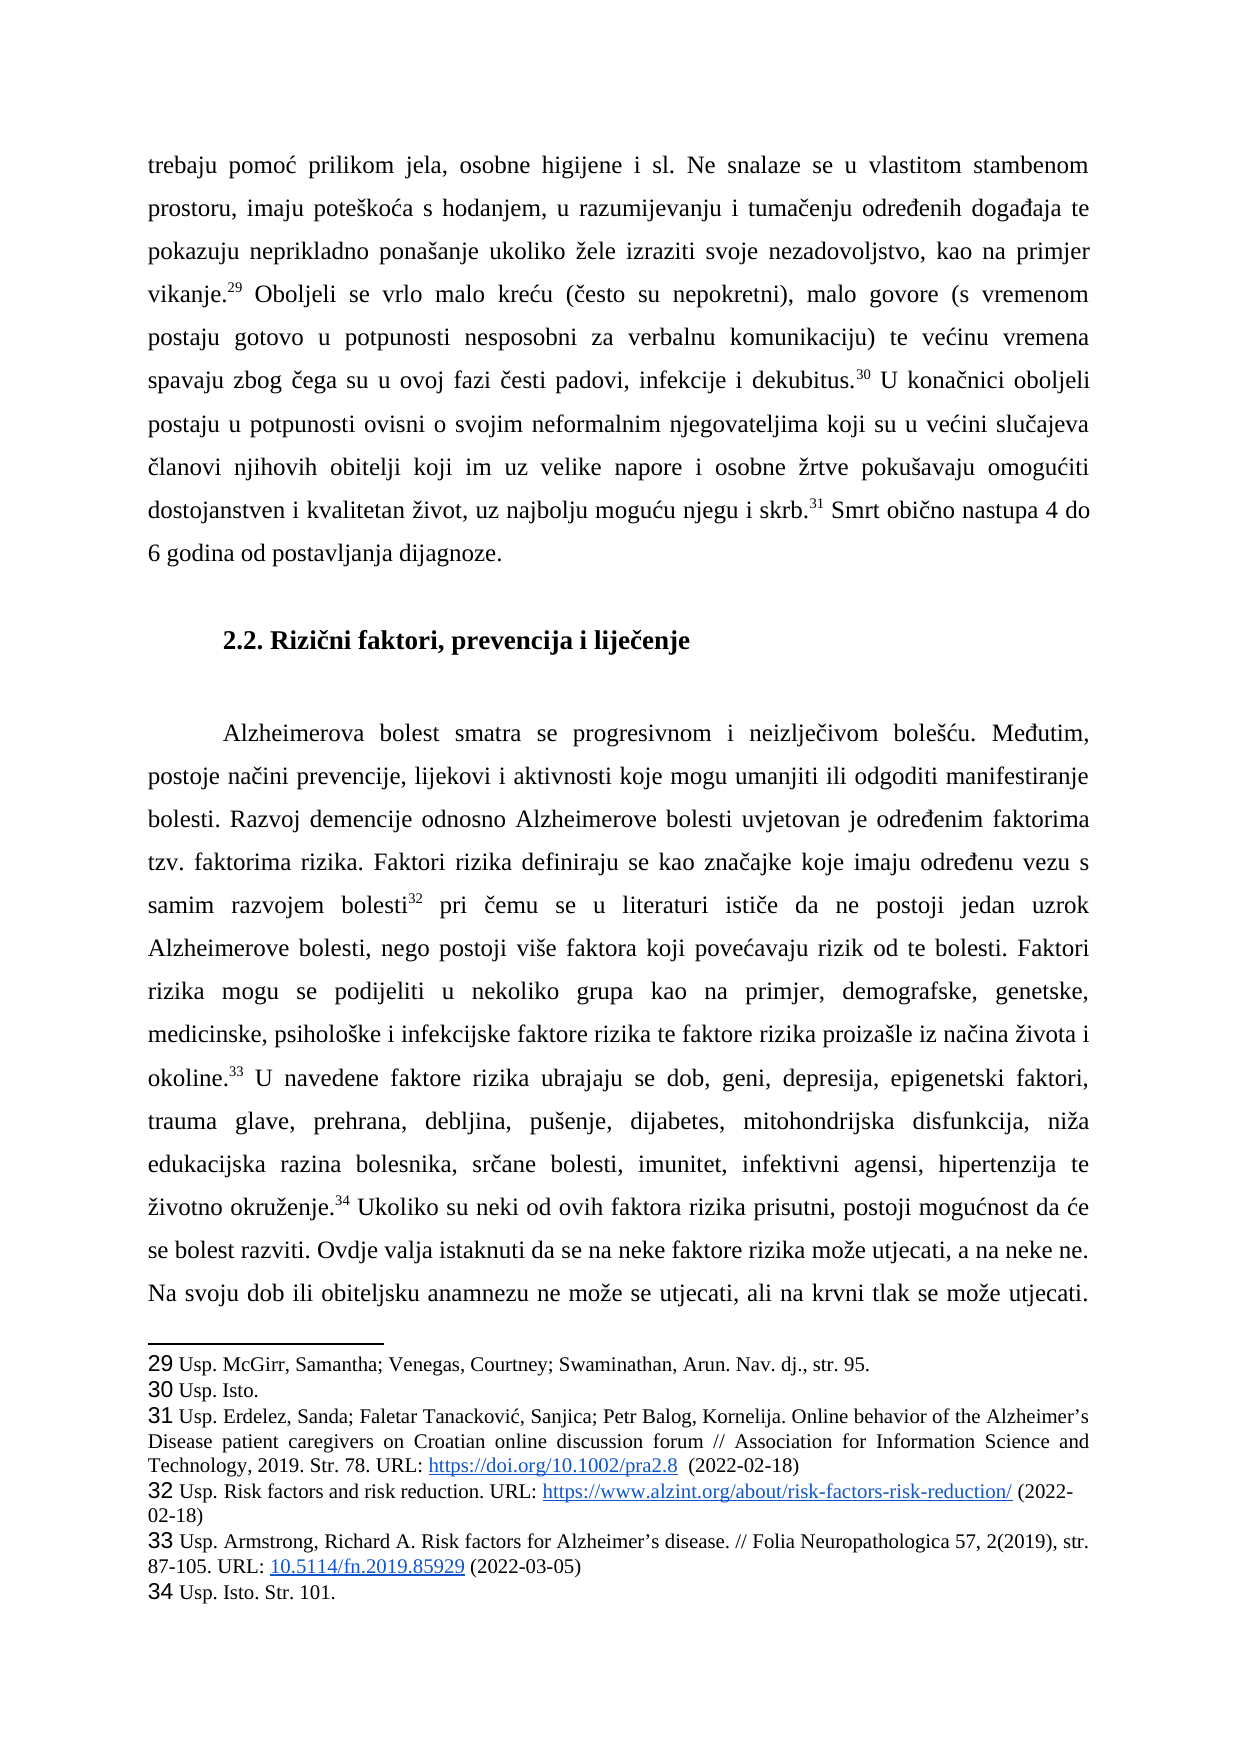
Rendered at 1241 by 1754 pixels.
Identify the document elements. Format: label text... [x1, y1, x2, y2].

text 2.2. Rizični faktori, prevencija i liječenje [148, 624, 1090, 656]
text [148, 150, 1090, 567]
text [148, 718, 1090, 1307]
